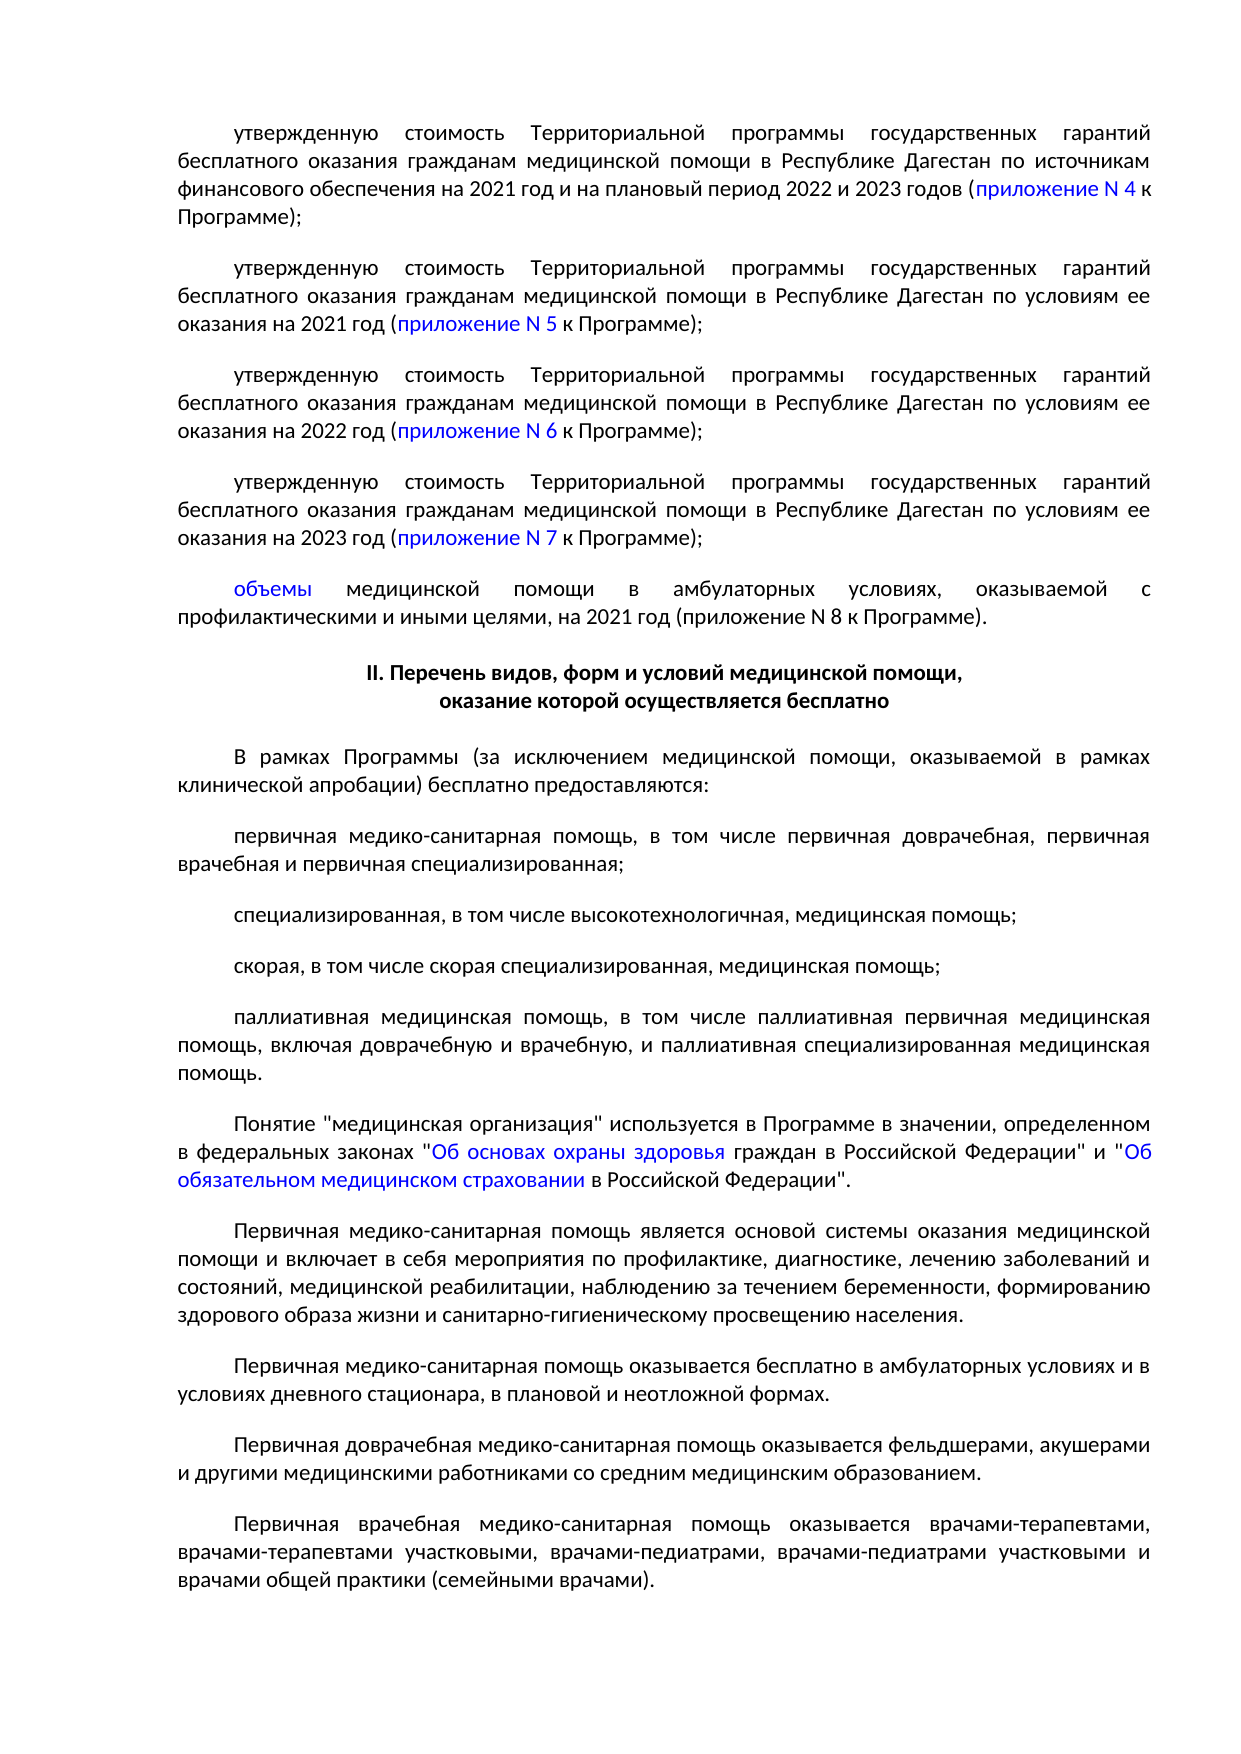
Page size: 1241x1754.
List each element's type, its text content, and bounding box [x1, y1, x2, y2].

text Первичная врачебная медико-санитарная помощь оказывается врачами-терапевтами, врачами-терапевтами участковыми, врачами-педиатрами, врачами-педиатрами участковыми и врачами общей практики (семейными врачами). [177, 1509, 1152, 1593]
text Первичная доврачебная медико-санитарная помощь оказывается фельдшерами, акушерами и другими медицинскими работниками со средним медицинским образованием. [177, 1430, 1152, 1486]
text утвержденную стоимость Территориальной программы государственных гарантий бесплатного оказания гражданам медицинской помощи в Республике Дагестан по условиям ее оказания на 2021 год (приложение N 5 к Программе); [177, 253, 1152, 337]
title II. Перечень видов, форм и условий медицинской помощи, [177, 658, 1152, 686]
text В рамках Программы (за исключением медицинской помощи, оказываемой в рамках клинической апробации) бесплатно предоставляются: [177, 742, 1152, 798]
text утвержденную стоимость Территориальной программы государственных гарантий бесплатного оказания гражданам медицинской помощи в Республике Дагестан по условиям ее оказания на 2023 год (приложение N 7 к Программе); [177, 467, 1152, 551]
text скорая, в том числе скорая специализированная, медицинская помощь; [177, 951, 1152, 979]
text паллиативная медицинская помощь, в том числе паллиативная первичная медицинская помощь, включая доврачебную и врачебную, и паллиативная специализированная медицинская помощь. [177, 1002, 1152, 1086]
text объемы медицинской помощи в амбулаторных условиях, оказываемой с профилактическими и иными целями, на 2021 год (приложение N 8 к Программе). [177, 574, 1152, 630]
text Первичная медико-санитарная помощь оказывается бесплатно в амбулаторных условиях и в условиях дневного стационара, в плановой и неотложной формах. [177, 1351, 1152, 1407]
text первичная медико-санитарная помощь, в том числе первичная доврачебная, первичная врачебная и первичная специализированная; [177, 821, 1152, 877]
text Понятие "медицинская организация" используется в Программе в значении, определенном в федеральных законах "Об основах охраны здоровья граждан в Российской Федерации" и "Об обязательном медицинском страховании в Российской Федерации". [177, 1109, 1152, 1193]
text специализированная, в том числе высокотехнологичная, медицинская помощь; [177, 900, 1152, 928]
text утвержденную стоимость Территориальной программы государственных гарантий бесплатного оказания гражданам медицинской помощи в Республике Дагестан по источникам финансового обеспечения на 2021 год и на плановый период 2022 и 2023 годов (приложение N 4 к Программе); [177, 118, 1152, 230]
text Первичная медико-санитарная помощь является основой системы оказания медицинской помощи и включает в себя мероприятия по профилактике, диагностике, лечению заболеваний и состояний, медицинской реабилитации, наблюдению за течением беременности, формированию здорового образа жизни и санитарно-гигиеническому просвещению населения. [177, 1216, 1152, 1328]
title оказание которой осуществляется бесплатно [177, 686, 1152, 714]
text утвержденную стоимость Территориальной программы государственных гарантий бесплатного оказания гражданам медицинской помощи в Республике Дагестан по условиям ее оказания на 2022 год (приложение N 6 к Программе); [177, 360, 1152, 444]
